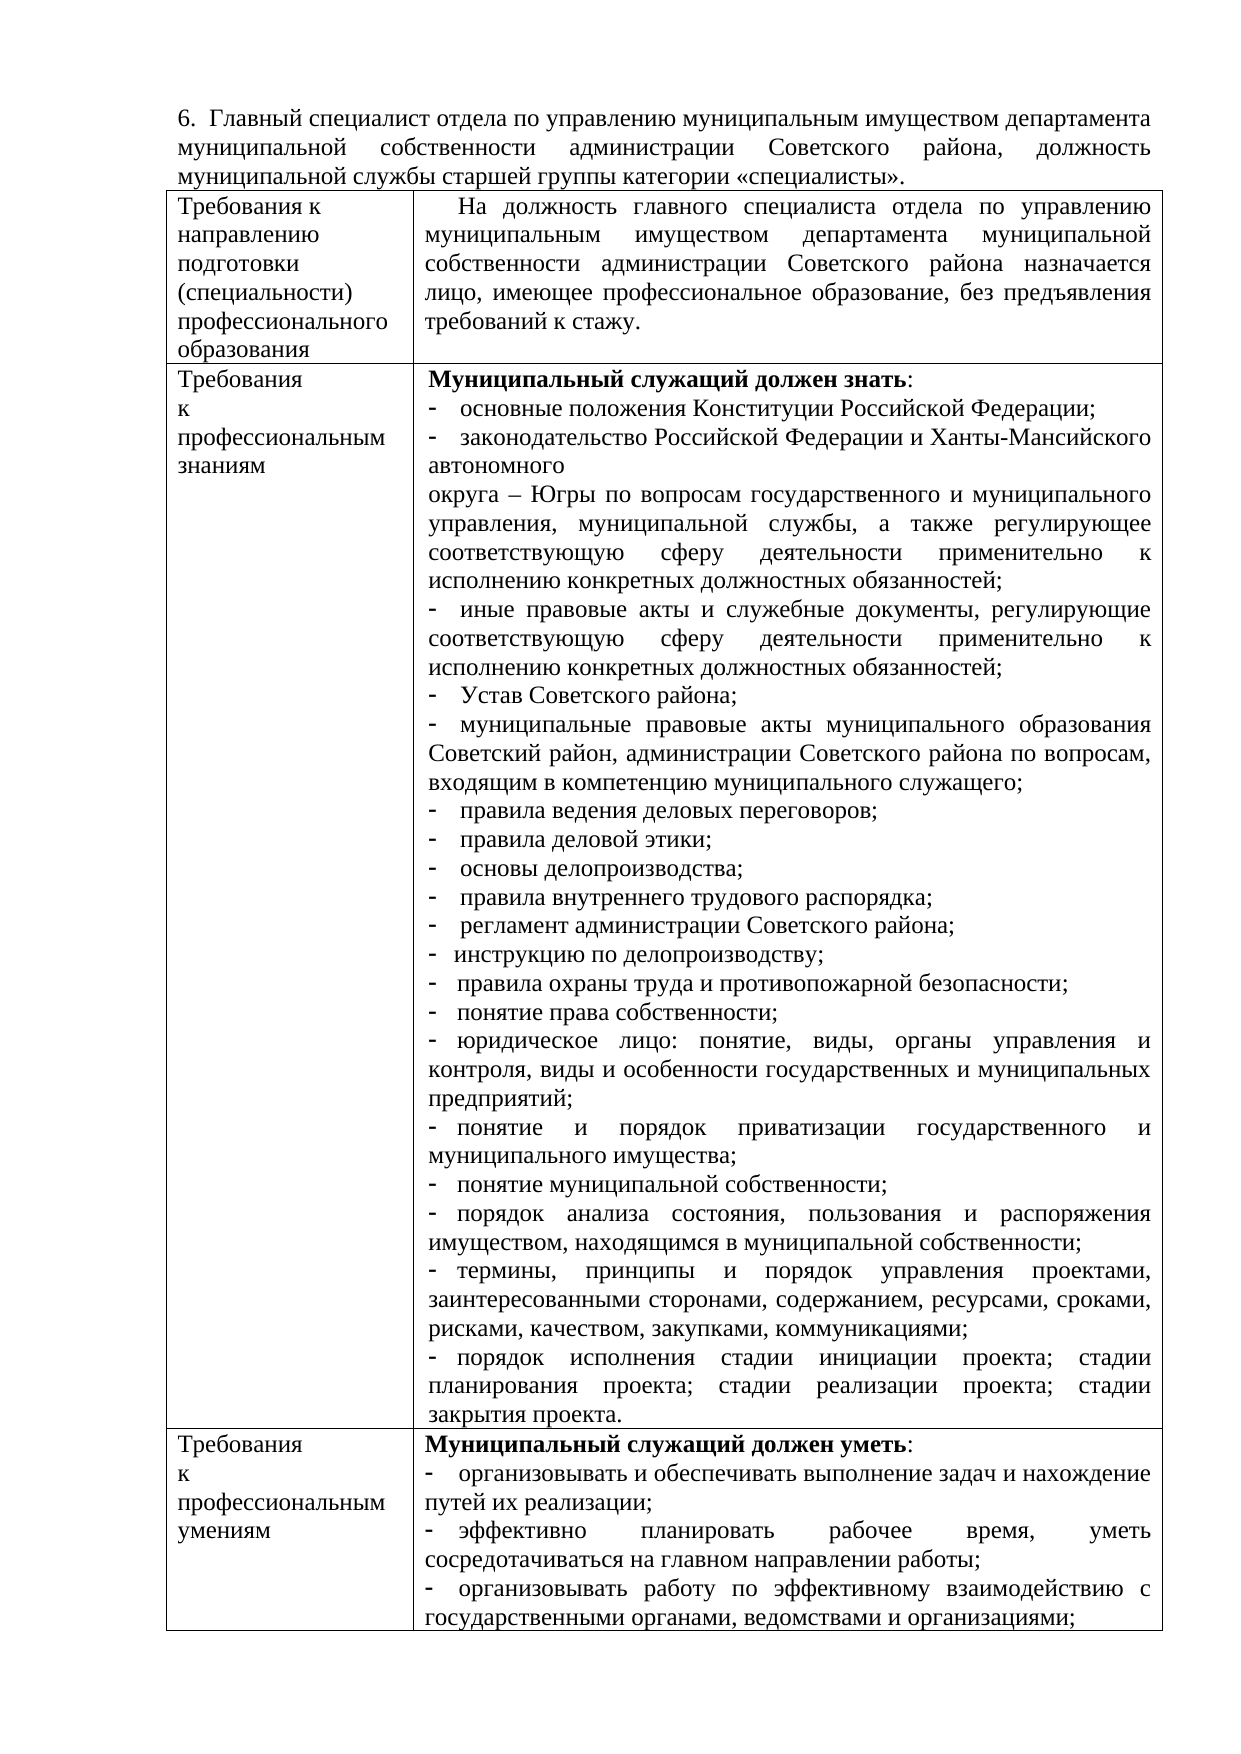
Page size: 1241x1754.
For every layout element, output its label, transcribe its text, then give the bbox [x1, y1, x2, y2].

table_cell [414, 1429, 1162, 1630]
table_header На должность главного специалиста отдела по управлению муниципальным имуществом департамента муниципальной собственности администрации Советского района назначается лицо, имеющее профессиональное образование, без предъявления требований к стажу. [414, 191, 1162, 363]
table_cell Требования к профессиональным знаниям [167, 364, 413, 1428]
table_header Требования к направлению подготовки (специальности) профессионального образования [167, 191, 413, 363]
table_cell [167, 1429, 413, 1630]
text 6. Главный специалист отдела по управлению муниципальным имуществом департамента муниципальной собственности администрации Советского района, должность муниципальной службы старшей группы категории «специалисты». [177, 103, 1152, 190]
table_cell Муниципальный служащий должен знать: основные положения Конституции Российской Федерации; законодательство Российской Федерации и Ханты-Мансийского автономного округа – Югры по вопросам государственного и муниципального управления, муниципальной службы, а также регулирующее соответствующую сферу деятельности применительно к исполнению конкретных должностных обязанностей; иные правовые акты и служебные документы, регулирующие соответствующую сферу деятельности применительно к исполнению конкретных должностных обязанностей; Устав Советского района; муниципальные правовые акты муниципального образования Советский район, администрации Советского района по вопросам, входящим в компетенцию муниципального служащего; правила ведения деловых переговоров; правила деловой этики; основы делопроизводства; правила внутреннего трудового распорядка; регламент администрации Советского района; инструкцию по делопроизводству; правила охраны труда и противопожарной безопасности; понятие права собственности; юридическое лицо: понятие, виды, органы управления и контроля, виды и особенности государственных и муниципальных предприятий; понятие и порядок приватизации государственного и муниципального имущества; понятие муниципальной собственности; порядок анализа состояния, пользования и распоряжения имуществом, находящимся в муниципальной собственности; термины, принципы и порядок управления проектами, заинтересованными сторонами, содержанием, ресурсами, сроками, рисками, качеством, закупками, коммуникациями; порядок исполнения стадии инициации проекта; стадии планирования проекта; стадии реализации проекта; стадии закрытия проекта. [414, 364, 1162, 1428]
